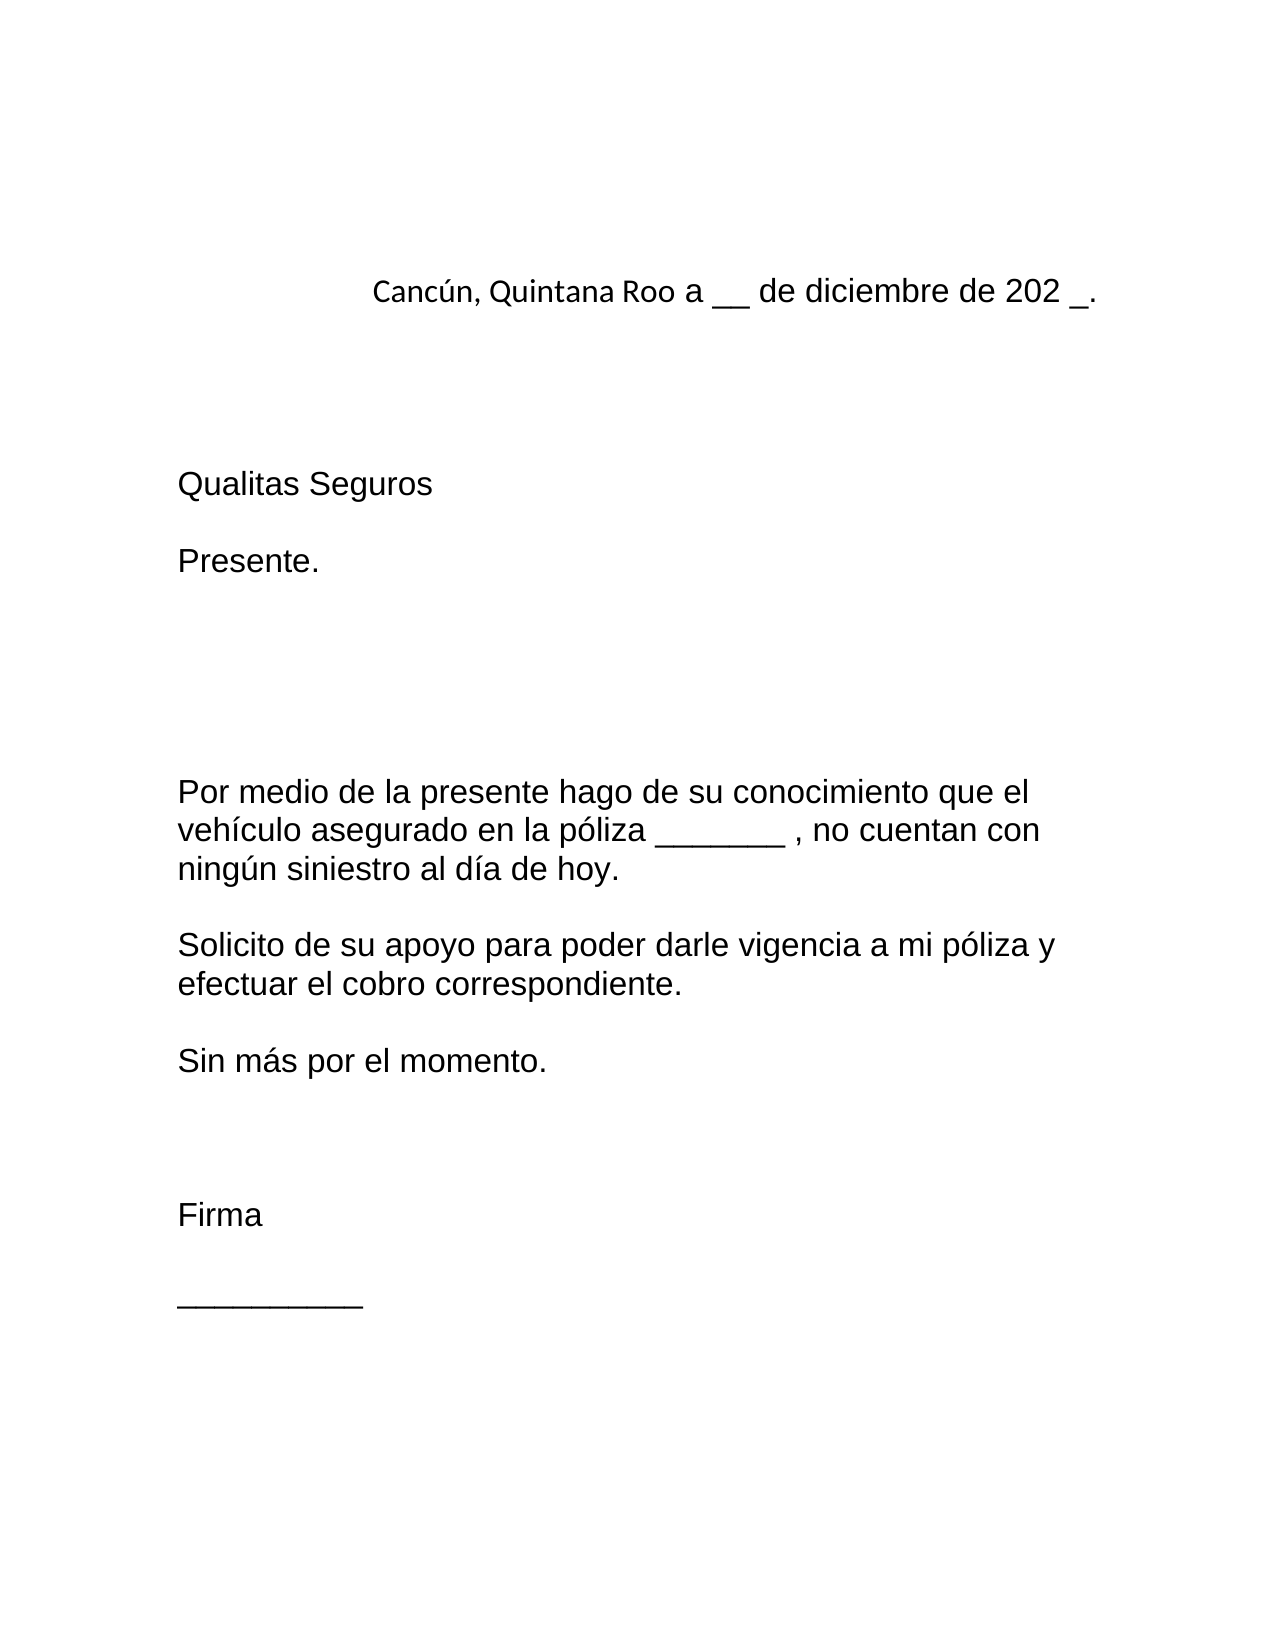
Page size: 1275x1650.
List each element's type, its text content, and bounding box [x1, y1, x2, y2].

text Firma [177, 1194, 1098, 1233]
text Solicito de su apoyo para poder darle vigencia a mi póliza y efectuar el cobro correspondiente. [177, 926, 1098, 1002]
text Cancún, Quintana Roo a __ de diciembre de 202 _. [177, 270, 1098, 311]
text __________ [177, 1271, 1098, 1310]
text Presente. [177, 541, 1098, 579]
text Por medio de la presente hago de su conocimiento que el vehículo asegurado en la póliza _______ , no cuentan con ningún siniestro al día de hoy. [177, 772, 1098, 887]
text Qualitas Seguros [177, 464, 1098, 503]
text Sin más por el momento. [177, 1041, 1098, 1079]
